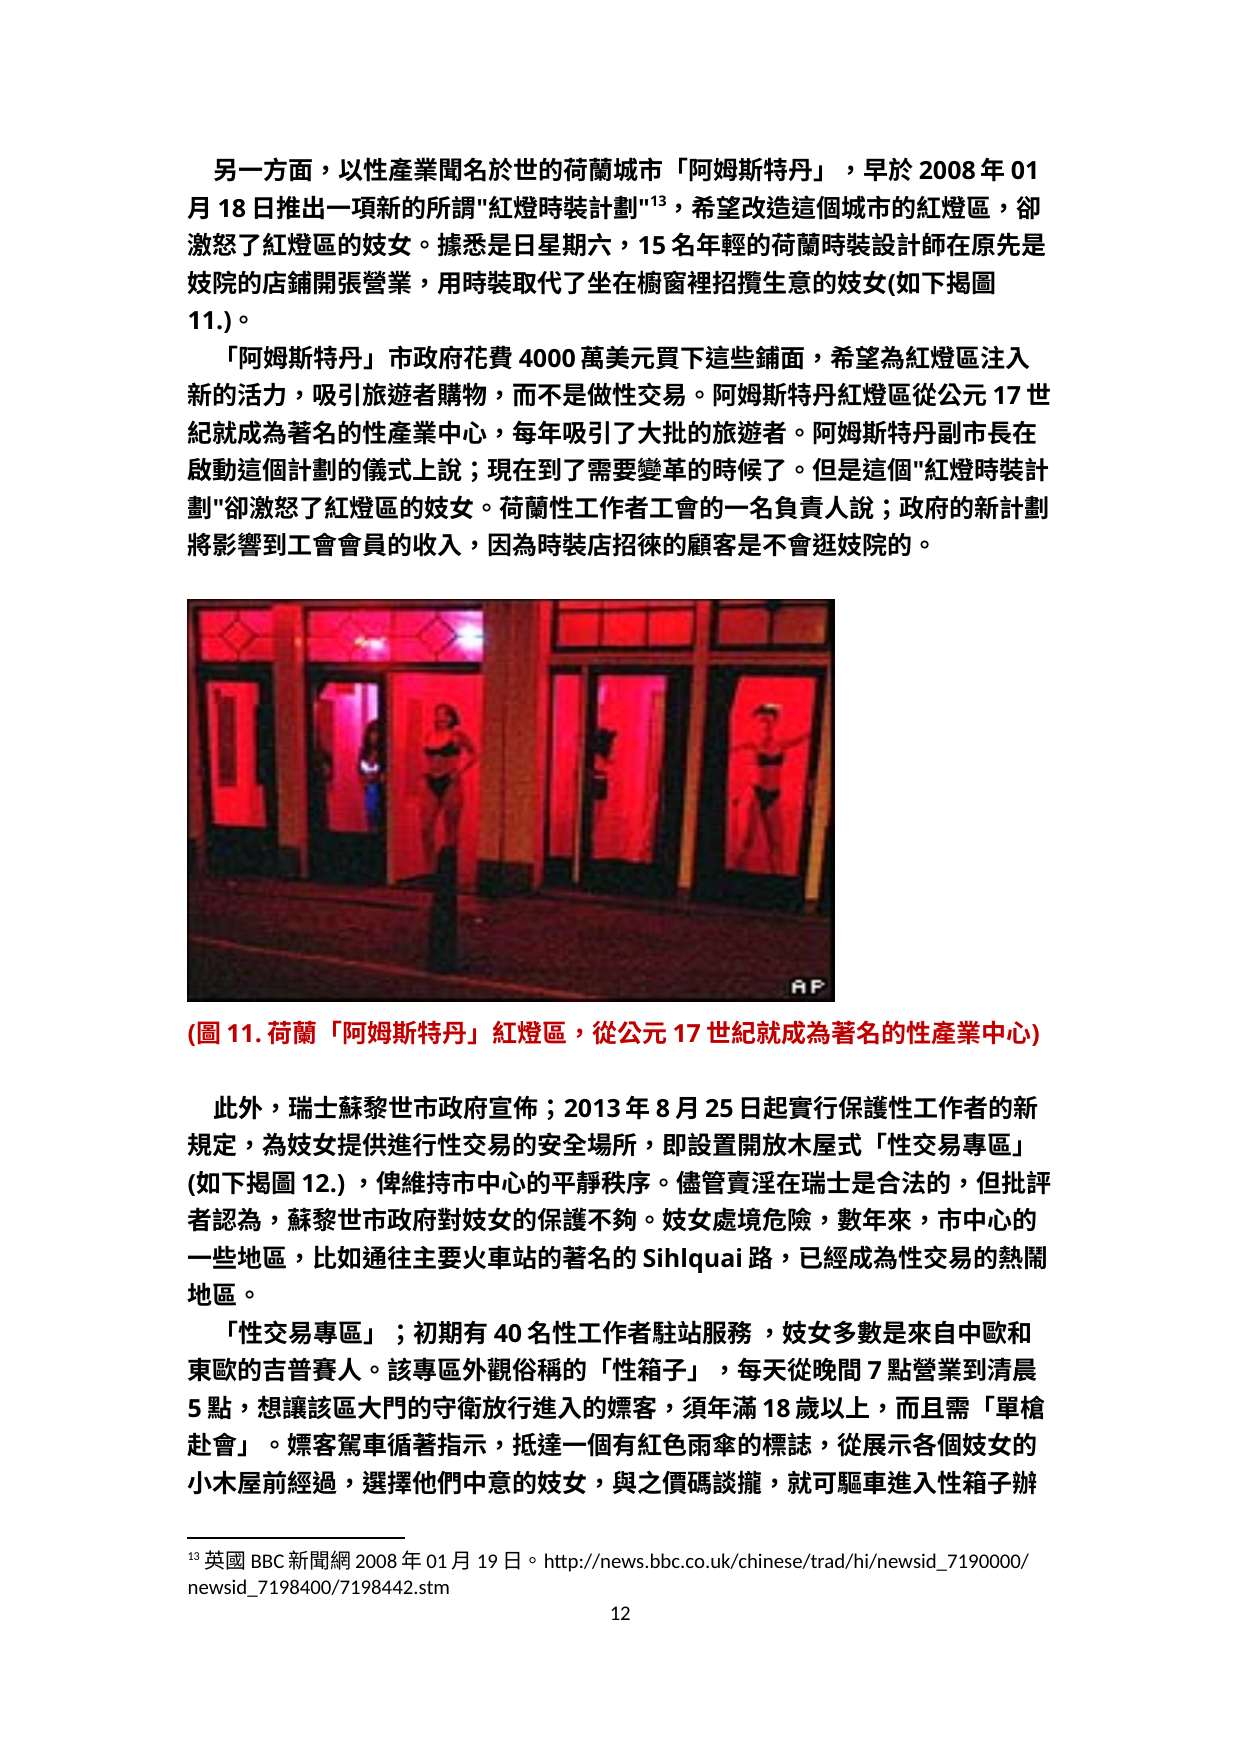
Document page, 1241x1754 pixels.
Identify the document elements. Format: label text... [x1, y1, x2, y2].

text 此外，瑞士蘇黎世市政府宣佈；2013年8月25日起實行保護性工作者的新規定，為妓女提供進行性交易的安全場所，即設置開放木屋式「性交易專區」(如下揭圖12.) ，俾維持市中心的平靜秩序。儘管賣淫在瑞士是合法的，但批評者認為，蘇黎世市政府對妓女的保護不夠。妓女處境危險，數年來，市中心的一些地區，比如通往主要火車站的著名的Sihlquai路，已經成為性交易的熱鬧地區。 [187, 1087, 1053, 1312]
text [187, 1312, 1053, 1500]
text 另一方面，以性產業聞名於世的荷蘭城市「阿姆斯特丹」，早於2008年01月18日推出一項新的所謂"紅燈時裝計劃"，希望改造這個城市的紅燈區，卻激怒了紅燈區的妓女。據悉是日星期六，15名年輕的荷蘭時裝設計師在原先是妓院的店鋪開張營業，用時裝取代了坐在櫥窗裡招攬生意的妓女(如下揭圖11.)。 [187, 150, 1053, 337]
picture [187, 599, 835, 1002]
text (圖11. 荷蘭「阿姆斯特丹」紅燈區，從公元17世紀就成為著名的性產業中心) [187, 1012, 1053, 1050]
text 「阿姆斯特丹」市政府花費4000萬美元買下這些鋪面，希望為紅燈區注入新的活力，吸引旅遊者購物，而不是做性交易。阿姆斯特丹紅燈區從公元17世紀就成為著名的性產業中心，每年吸引了大批的旅遊者。阿姆斯特丹副市長在啟動這個計劃的儀式上說；現在到了需要變革的時候了。但是這個"紅燈時裝計劃"卻激怒了紅燈區的妓女。荷蘭性工作者工會的一名負責人說；政府的新計劃將影響到工會會員的收入，因為時裝店招徠的顧客是不會逛妓院的。 [187, 337, 1053, 562]
